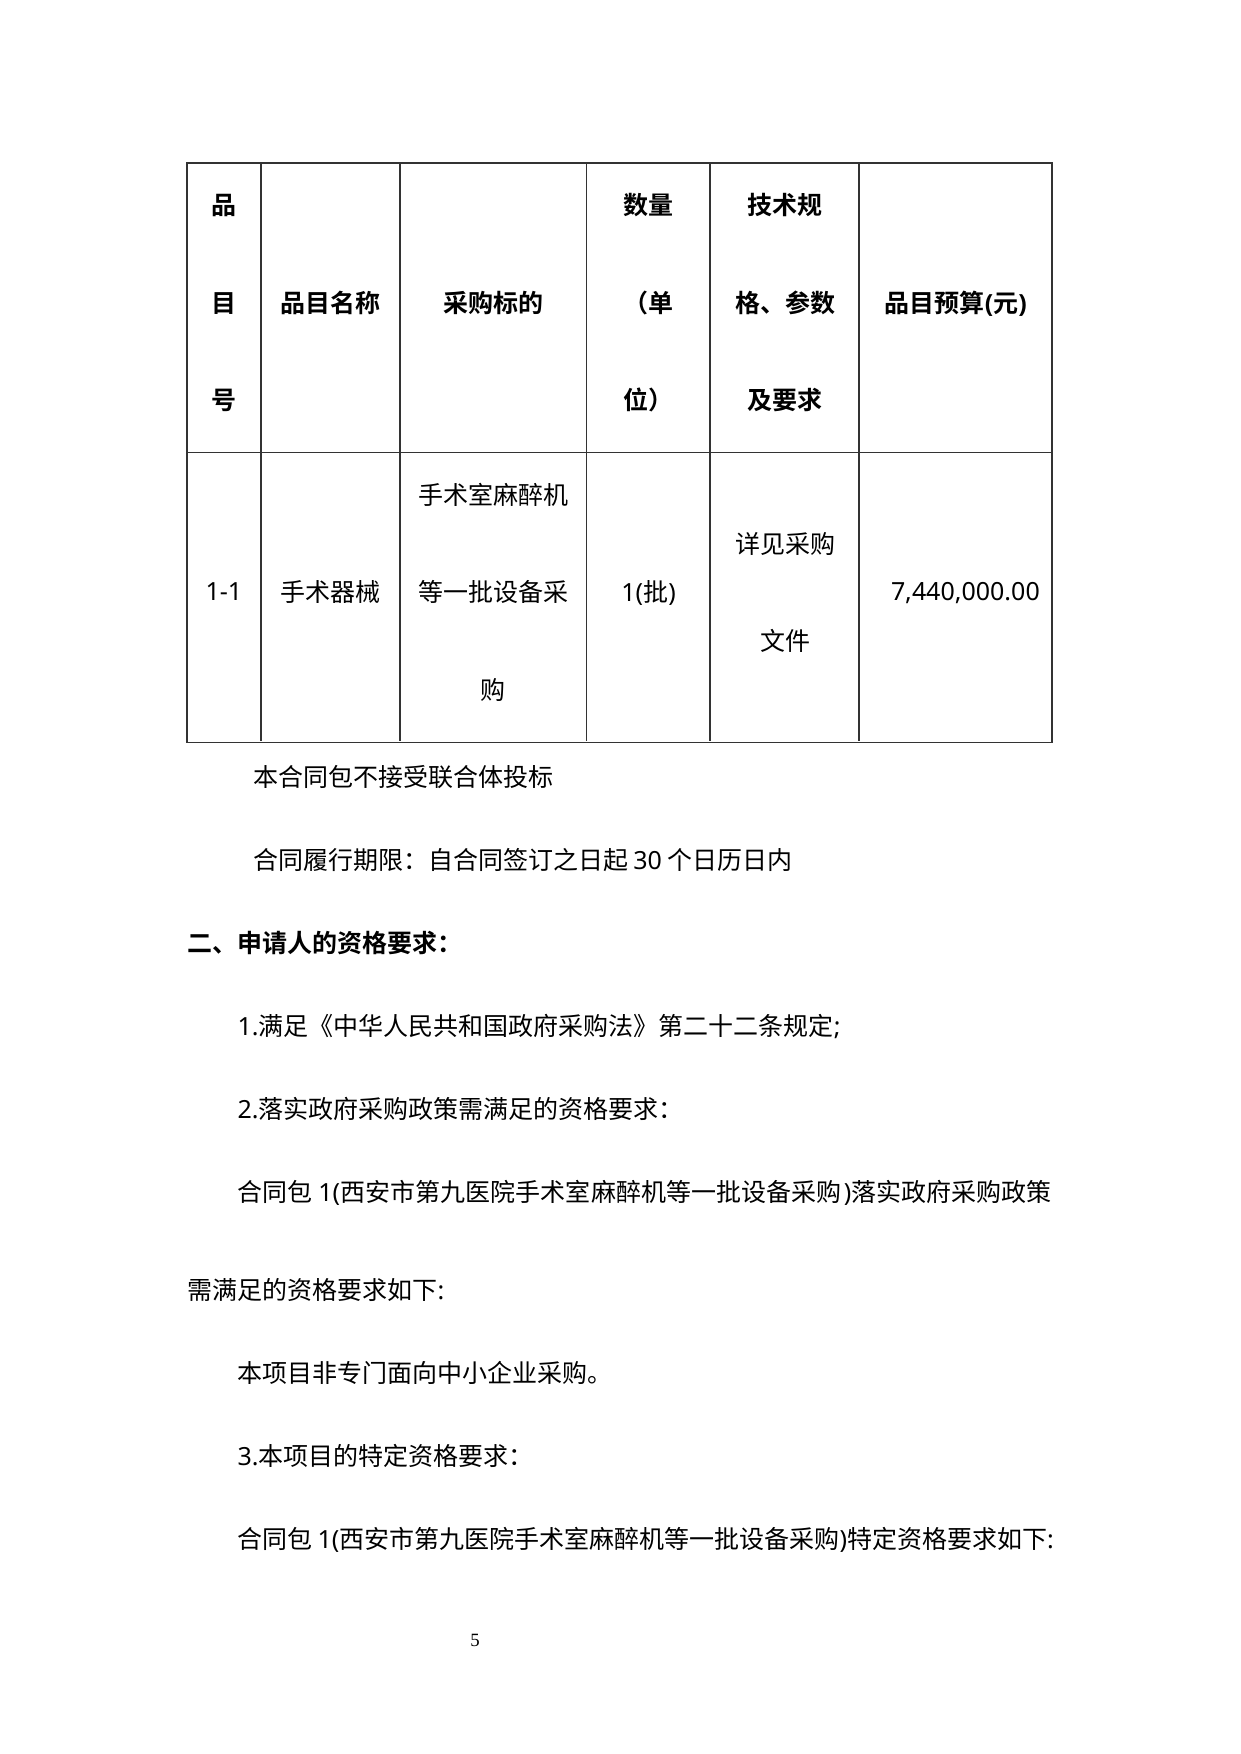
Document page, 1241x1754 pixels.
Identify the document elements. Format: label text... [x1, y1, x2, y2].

table_cell 手术室麻醉机等一批设备采购 [401, 453, 586, 741]
text 2.落实政府采购政策需满足的资格要求： [187, 1075, 1053, 1140]
table_header 采购标的 [401, 164, 586, 452]
text 合同包1(西安市第九医院手术室麻醉机等一批设备采购)特定资格要求如下: [187, 1505, 1053, 1570]
table_header 数量 （单位） [587, 164, 709, 452]
text 1.满足《中华人民共和国政府采购法》第二十二条规定; [187, 992, 1053, 1057]
table_header 品目预算(元) [860, 164, 1051, 452]
text 二、申请人的资格要求： [187, 909, 1053, 974]
table_cell 手术器械 [262, 453, 399, 741]
table_header 品目号 [188, 164, 260, 452]
table_cell 1-1 [188, 453, 260, 741]
text 本合同包不接受联合体投标 [187, 743, 1053, 808]
text 本项目非专门面向中小企业采购。 [187, 1339, 1053, 1404]
text 3.本项目的特定资格要求： [187, 1422, 1053, 1487]
text 合同包1(西安市第九医院手术室麻醉机等一批设备采购)落实政府采购政策需满足的资格要求如下: [187, 1158, 1053, 1321]
table_header 品目名称 [262, 164, 399, 452]
table_header 技术规格、参数及要求 [711, 164, 858, 452]
table_cell 1(批) [587, 453, 709, 741]
table_cell 详见采购文件 [711, 453, 858, 741]
text 合同履行期限：自合同签订之日起30个日历日内 [187, 826, 1053, 891]
table_cell 7,440,000.00 [860, 453, 1051, 741]
